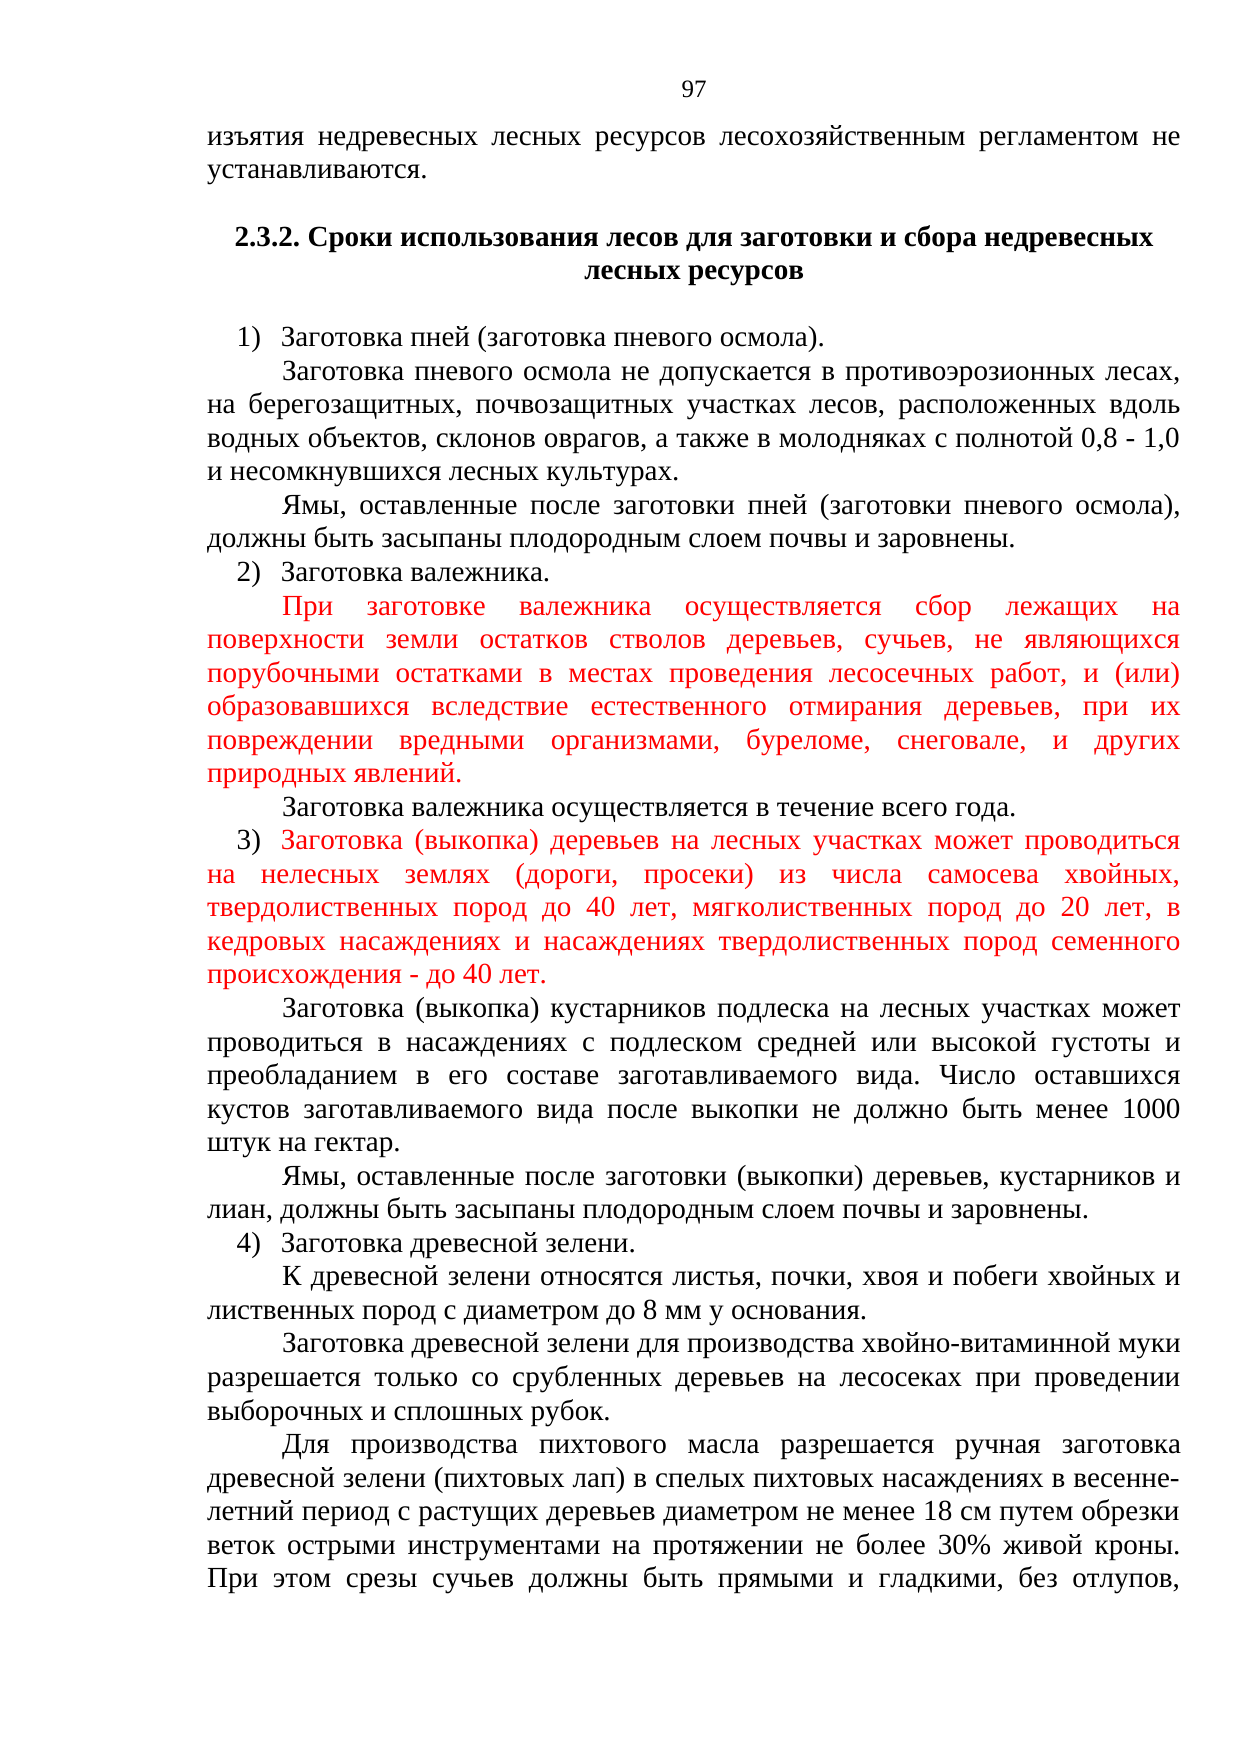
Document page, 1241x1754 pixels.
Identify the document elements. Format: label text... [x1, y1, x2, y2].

text При заготовке валежника осуществляется сбор лежащих на поверхности земли остатков стволов деревьев, сучьев, не являющихся порубочными остатками в местах проведения лесосечных работ, и (или) образовавшихся вследствие естественного отмирания деревьев, при их повреждении вредными организмами, буреломе, снеговале, и других природных явлений. [207, 588, 1181, 789]
list Заготовка (выкопка) деревьев на лесных участках может проводиться на нелесных землях (дороги, просеки) из числа самосева хвойных, твердолиственных пород до 40 лет, мягколиственных пород до 20 лет, в кедровых насаждениях и насаждениях твердолиственных пород семенного происхождения - до 40 лет. [207, 822, 1181, 990]
text 2.3.2. Сроки использования лесов для заготовки и сбора недревесных лесных ресурсов [207, 219, 1181, 286]
list Заготовка древесной зелени. [236, 1225, 1181, 1258]
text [207, 118, 1181, 185]
text Ямы, оставленные после заготовки (выкопки) деревьев, кустарников и лиан, должны быть засыпаны плодородным слоем почвы и заровнены. [207, 1158, 1181, 1225]
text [207, 1426, 1181, 1594]
text Ямы, оставленные после заготовки пней (заготовки пневого осмола), должны быть засыпаны плодородным слоем почвы и заровнены. [207, 487, 1181, 554]
text Заготовка валежника осуществляется в течение всего года. [207, 789, 1181, 822]
list Заготовка пней (заготовка пневого осмола). [236, 319, 1181, 353]
text К древесной зелени относятся листья, почки, хвоя и побеги хвойных и лиственных пород с диаметром до 8 мм у основания. [207, 1258, 1181, 1326]
text Заготовка (выкопка) кустарников подлеска на лесных участках может проводиться в насаждениях с подлеском средней или высокой густоты и преобладанием в его составе заготавливаемого вида. Число оставшихся кустов заготавливаемого вида после выкопки не должно быть менее 1000 штук на гектар. [207, 990, 1181, 1158]
text Заготовка пневого осмола не допускается в противоэрозионных лесах, на берегозащитных, почвозащитных участках лесов, расположенных вдоль водных объектов, склонов оврагов, а также в молодняках с полнотой 0,8 - 1,0 и несомкнувшихся лесных культурах. [207, 353, 1181, 487]
list Заготовка валежника. [236, 554, 1181, 588]
text Заготовка древесной зелени для производства хвойно-витаминной муки разрешается только со срубленных деревьев на лесосеках при проведении выборочных и сплошных рубок. [207, 1326, 1181, 1426]
